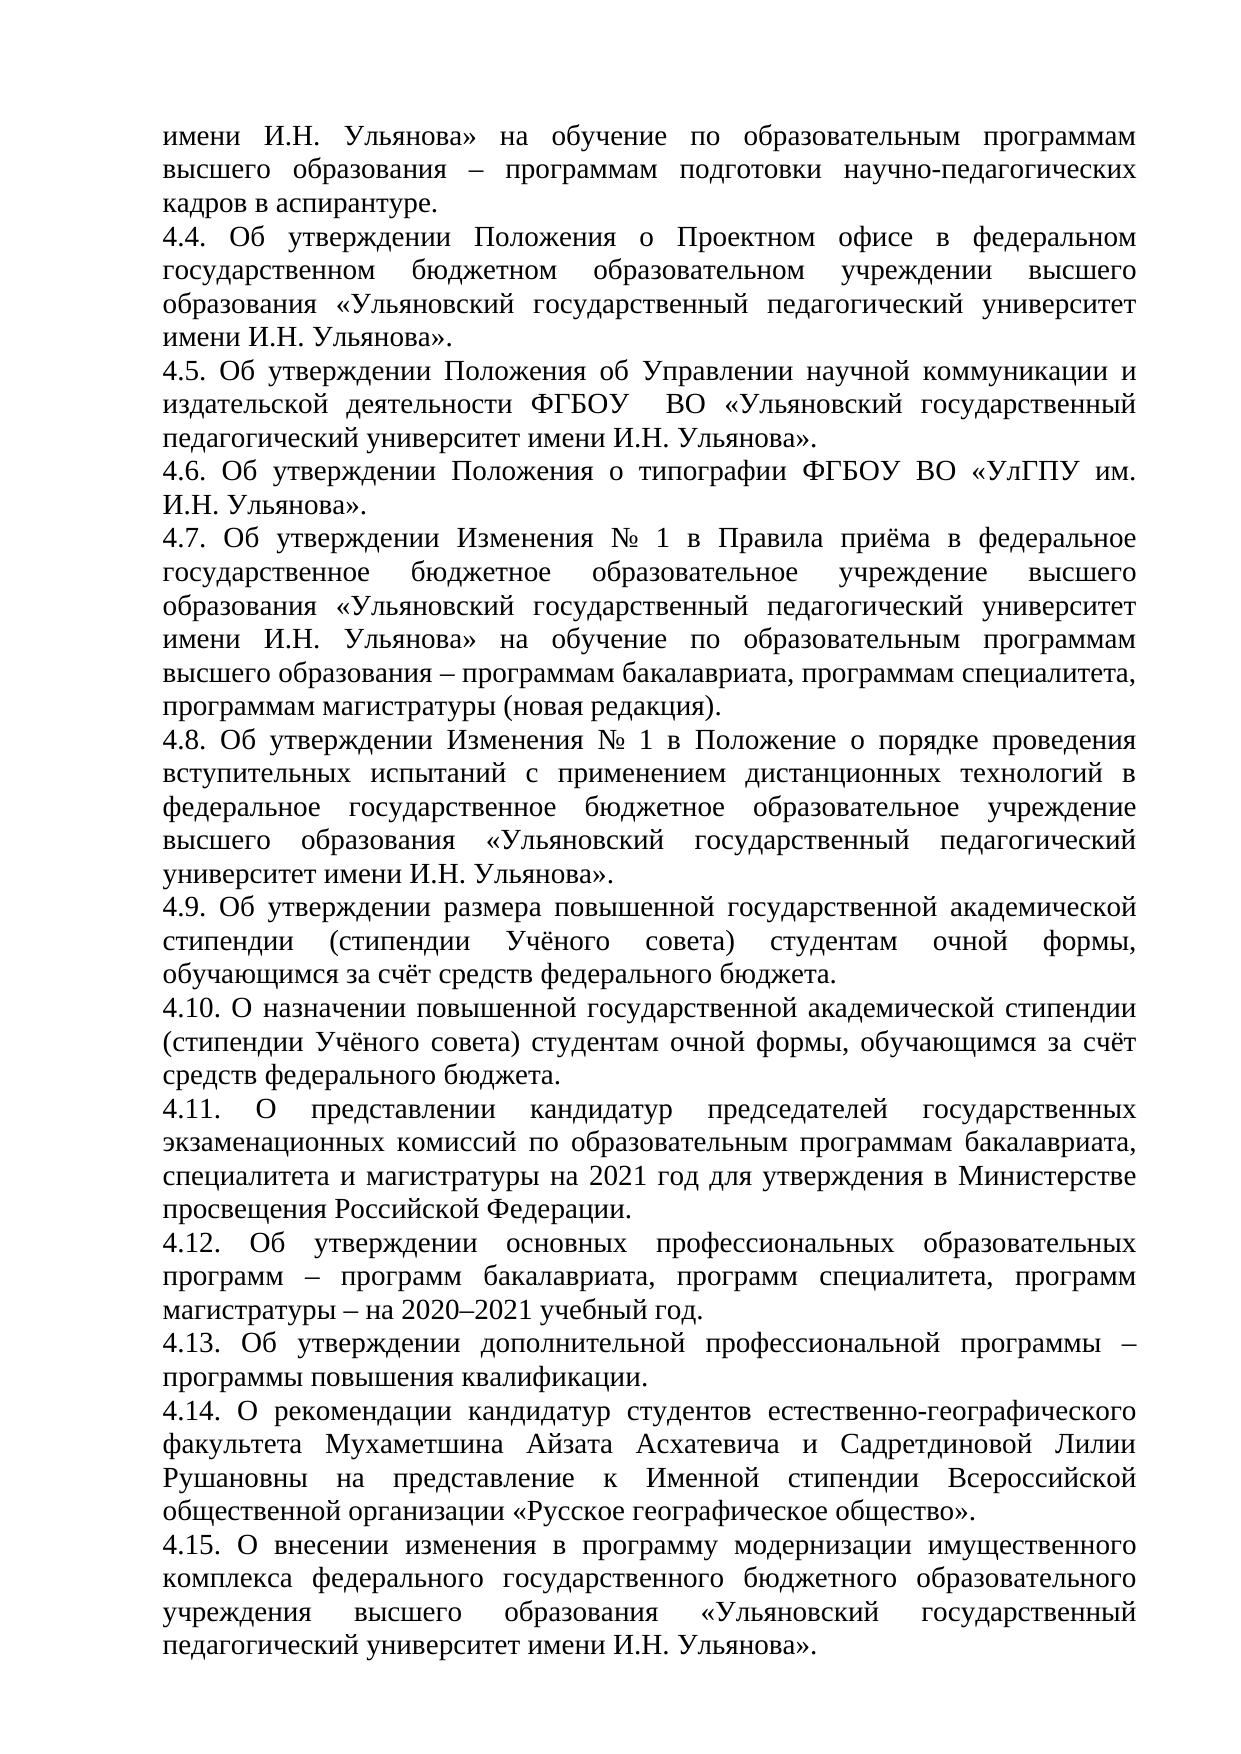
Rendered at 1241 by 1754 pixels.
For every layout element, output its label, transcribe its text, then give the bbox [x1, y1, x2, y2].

text 4.12. Об утверждении основных профессиональных образовательных программ – программ бакалавриата, программ специалитета, программ магистратуры – на 2020–2021 учебный год. [162, 1225, 1137, 1326]
text 4.10. О назначении повышенной государственной академической стипендии (стипендии Учёного совета) студентам очной формы, обучающимся за счёт средств федерального бюджета. [162, 990, 1137, 1091]
text 4.8. Об утверждении Изменения № 1 в Положение о порядке проведения вступительных испытаний с применением дистанционных технологий в федеральное государственное бюджетное образовательное учреждение высшего образования «Ульяновский государственный педагогический университет имени И.Н. Ульянова». [162, 722, 1137, 889]
text 4.7. Об утверждении Изменения № 1 в Правила приёма в федеральное государственное бюджетное образовательное учреждение высшего образования «Ульяновский государственный педагогический университет имени И.Н. Ульянова» на обучение по образовательным программам высшего образования – программам бакалавриата, программам специалитета, программам магистратуры (новая редакция). [162, 521, 1137, 722]
text 4.9. Об утверждении размера повышенной государственной академической стипендии (стипендии Учёного совета) студентам очной формы, обучающимся за счёт средств федерального бюджета. [162, 889, 1137, 990]
text 4.5. Об утверждении Положения об Управлении научной коммуникации и издательской деятельности ФГБОУ ВО «Ульяновский государственный педагогический университет имени И.Н. Ульянова». [162, 353, 1137, 453]
text 4.11. О представлении кандидатур председателей государственных экзаменационных комиссий по образовательным программам бакалавриата, специалитета и магистратуры на 2021 год для утверждения в Министерстве просвещения Российской Федерации. [162, 1091, 1137, 1225]
text 4.14. О рекомендации кандидатур студентов естественно-географического факультета Мухаметшина Айзата Асхатевича и Садретдиновой Лилии Рушановны на представление к Именной стипендии Всероссийской общественной организации «Русское географическое общество». [162, 1393, 1137, 1527]
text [162, 118, 1137, 219]
text 4.13. Об утверждении дополнительной профессиональной программы – программы повышения квалификации. [162, 1326, 1137, 1393]
text 4.6. Об утверждении Положения о типографии ФГБОУ ВО «УлГПУ им. И.Н. Ульянова». [162, 453, 1137, 521]
text 4.4. Об утверждении Положения о Проектном офисе в федеральном государственном бюджетном образовательном учреждении высшего образования «Ульяновский государственный педагогический университет имени И.Н. Ульянова». [162, 219, 1137, 353]
text 4.15. О внесении изменения в программу модернизации имущественного комплекса федерального государственного бюджетного образовательного учреждения высшего образования «Ульяновский государственный педагогический университет имени И.Н. Ульянова». [162, 1527, 1137, 1661]
